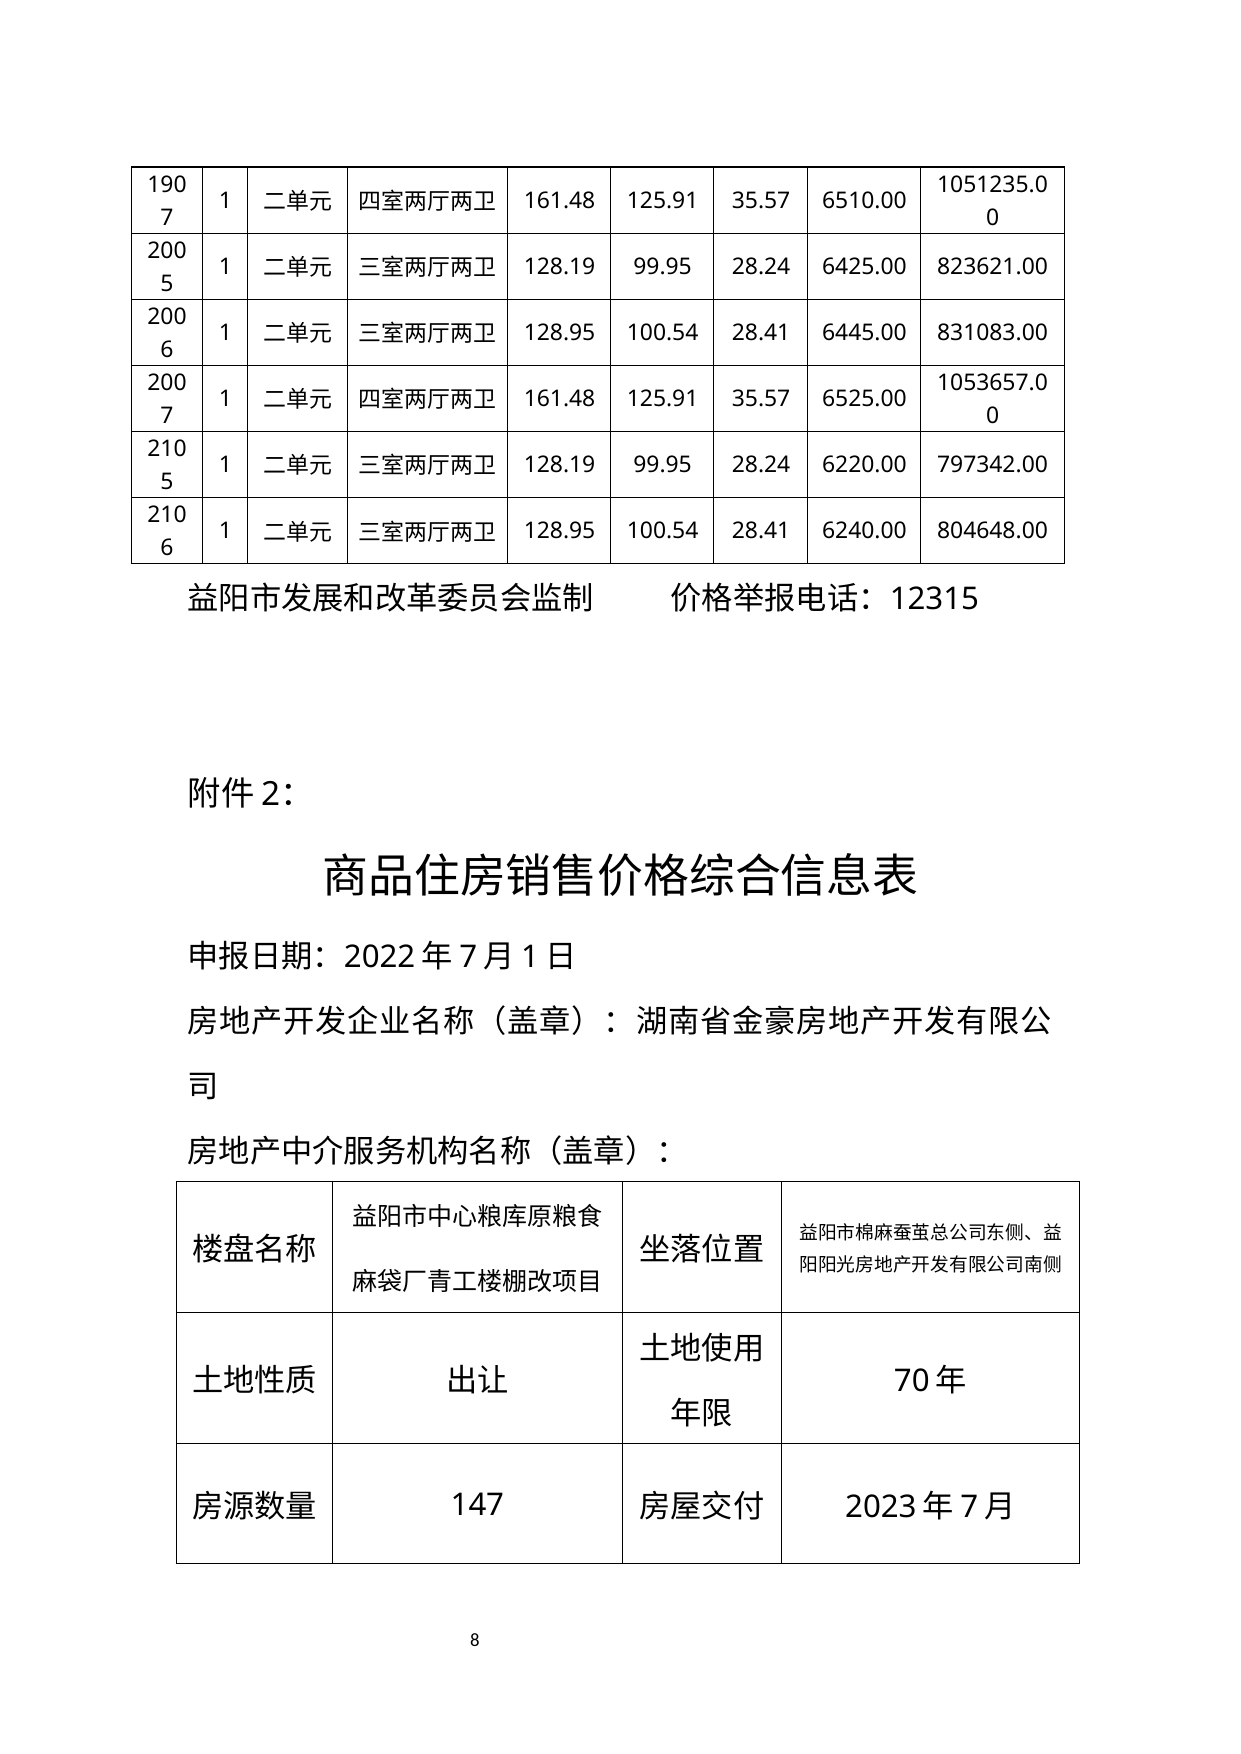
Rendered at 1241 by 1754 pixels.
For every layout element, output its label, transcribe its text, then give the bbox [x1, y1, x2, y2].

table_cell 出让 [333, 1313, 622, 1443]
table_cell 2023年7月 [782, 1444, 1079, 1563]
table_cell 1 [203, 432, 247, 497]
table_cell 1 [203, 300, 247, 364]
table_cell 三室两厅两卫 [348, 234, 507, 298]
table_cell 三室两厅两卫 [348, 432, 507, 497]
text 益阳市发展和改革委员会监制 价格举报电话：12315 [187, 564, 1053, 629]
table_cell 128.95 [508, 300, 610, 364]
table_cell 房屋交付使用时间 [623, 1444, 781, 1563]
table_cell 1051235.00 [921, 168, 1064, 232]
table_cell 28.24 [714, 432, 807, 497]
table_cell 1 [203, 366, 247, 431]
table_cell 2006 [132, 300, 202, 364]
table_cell 2106 [132, 498, 202, 563]
text 商品住房销售价格综合信息表 [187, 824, 1053, 921]
table_cell 1 [203, 498, 247, 563]
table_cell 831083.00 [921, 300, 1064, 364]
table_cell 99.95 [611, 234, 713, 298]
table_cell 823621.00 [921, 234, 1064, 298]
table_cell 二单元 [248, 168, 347, 232]
text 房地产开发企业名称（盖章）：湖南省金豪房地产开发有限公司 [187, 986, 1053, 1116]
table_cell 6240.00 [808, 498, 920, 563]
table_cell 二单元 [248, 498, 347, 563]
table_cell 6525.00 [808, 366, 920, 431]
table_cell 6510.00 [808, 168, 920, 232]
table_cell 125.91 [611, 168, 713, 232]
table_cell 6445.00 [808, 300, 920, 364]
table_cell 147 [333, 1444, 622, 1563]
table_cell 128.95 [508, 498, 610, 563]
table_cell 28.41 [714, 300, 807, 364]
table_cell 161.48 [508, 168, 610, 232]
table_cell 土地使用年限 [623, 1313, 781, 1443]
table_cell 1 [203, 168, 247, 232]
table_cell 161.48 [508, 366, 610, 431]
table_cell 二单元 [248, 234, 347, 298]
table_cell 三室两厅两卫 [348, 300, 507, 364]
table_cell 2007 [132, 366, 202, 431]
table_cell 三室两厅两卫 [348, 498, 507, 563]
table_cell 房源数量（可供销售房源） [177, 1444, 332, 1563]
table_cell 2005 [132, 234, 202, 298]
table_cell 二单元 [248, 432, 347, 497]
text 附件2： [187, 759, 1053, 824]
table_cell 99.95 [611, 432, 713, 497]
text 房地产中介服务机构名称（盖章）： [187, 1116, 1053, 1181]
text 申报日期：2022年7月1日 [187, 921, 1053, 986]
table_cell 35.57 [714, 168, 807, 232]
table_cell 1 [203, 234, 247, 298]
table_cell 二单元 [248, 300, 347, 364]
table_cell 797342.00 [921, 432, 1064, 497]
table_cell 6425.00 [808, 234, 920, 298]
table_cell 土地性质 [177, 1313, 332, 1443]
table_cell 2105 [132, 432, 202, 497]
table_cell 100.54 [611, 498, 713, 563]
table_cell 28.24 [714, 234, 807, 298]
table_cell 6220.00 [808, 432, 920, 497]
table_cell 四室两厅两卫 [348, 168, 507, 232]
table_cell 1907 [132, 168, 202, 232]
table_cell 35.57 [714, 366, 807, 431]
table_header 楼盘名称 [177, 1182, 332, 1312]
table_cell 28.41 [714, 498, 807, 563]
table_header 益阳市棉麻蚕茧总公司东侧、益阳阳光房地产开发有限公司南侧 [782, 1182, 1079, 1312]
table_cell 70年 [782, 1313, 1079, 1443]
table_cell 125.91 [611, 366, 713, 431]
table_cell 128.19 [508, 432, 610, 497]
table_cell 二单元 [248, 366, 347, 431]
table_cell 四室两厅两卫 [348, 366, 507, 431]
table_cell 128.19 [508, 234, 610, 298]
table_header 益阳市中心粮库原粮食麻袋厂青工楼棚改项目 [333, 1182, 622, 1312]
table_cell 1053657.00 [921, 366, 1064, 431]
table_cell 804648.00 [921, 498, 1064, 563]
table_header 坐落位置 [623, 1182, 781, 1312]
table_cell 100.54 [611, 300, 713, 364]
